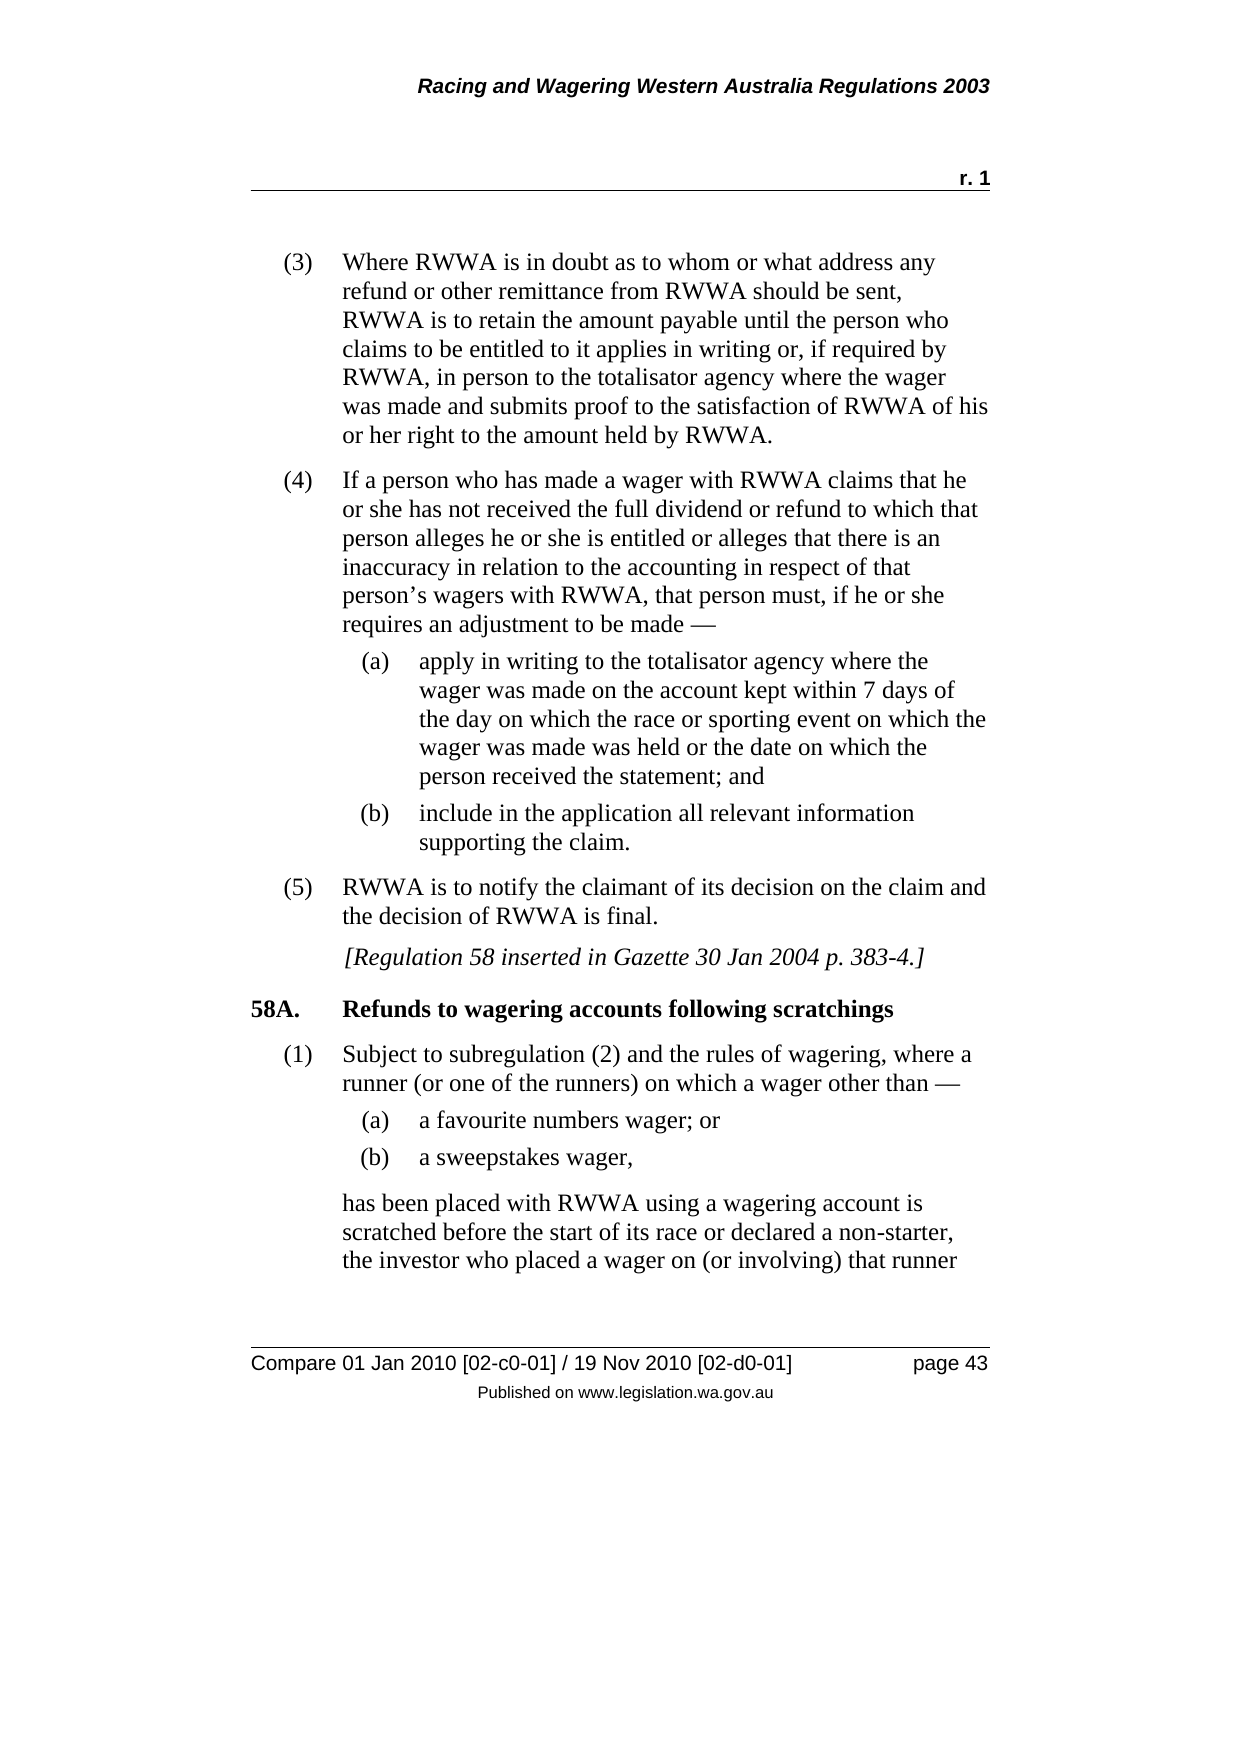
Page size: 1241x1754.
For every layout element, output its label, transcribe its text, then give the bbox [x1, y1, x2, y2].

text (4) If a person who has made a wager with RWWA claims that he or she has not received the full dividend or refund to which that person alleges he or she is entitled or alleges that there is an inaccuracy in relation to the accounting in respect of that person’s wagers with RWWA, that person must, if he or she requires an adjustment to be made — [251, 465, 990, 638]
text (3) Where RWWA is in doubt as to whom or what address any refund or other remittance from RWWA should be sent, RWWA is to retain the amount payable until the person who claims to be entitled to it applies in writing or, if required by RWWA, in person to the totalisator agency where the wager was made and submits proof to the satisfaction of RWWA of his or her right to the amount held by RWWA. [251, 247, 990, 449]
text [251, 1188, 990, 1274]
text [Regulation 58 inserted in Gazette 30 Jan 2004 p. 383-4.] [251, 942, 990, 971]
text (a) apply in writing to the totalisator agency where the wager was made on the account kept within 7 days of the day on which the race or sporting event on which the wager was made was held or the date on which the person received the statement; and [251, 646, 990, 790]
text (a) a favourite numbers wager; or [251, 1105, 990, 1134]
subtitle 58A. Refunds to wagering accounts following scratchings [251, 994, 990, 1023]
text (5) RWWA is to notify the claimant of its decision on the claim and the decision of RWWA is final. [251, 872, 990, 930]
text (1) Subject to subregulation (2) and the rules of wagering, where a runner (or one of the runners) on which a wager other than — [251, 1039, 990, 1097]
text (b) a sweepstakes wager, [251, 1142, 990, 1171]
text (b) include in the application all relevant information supporting the claim. [251, 798, 990, 856]
